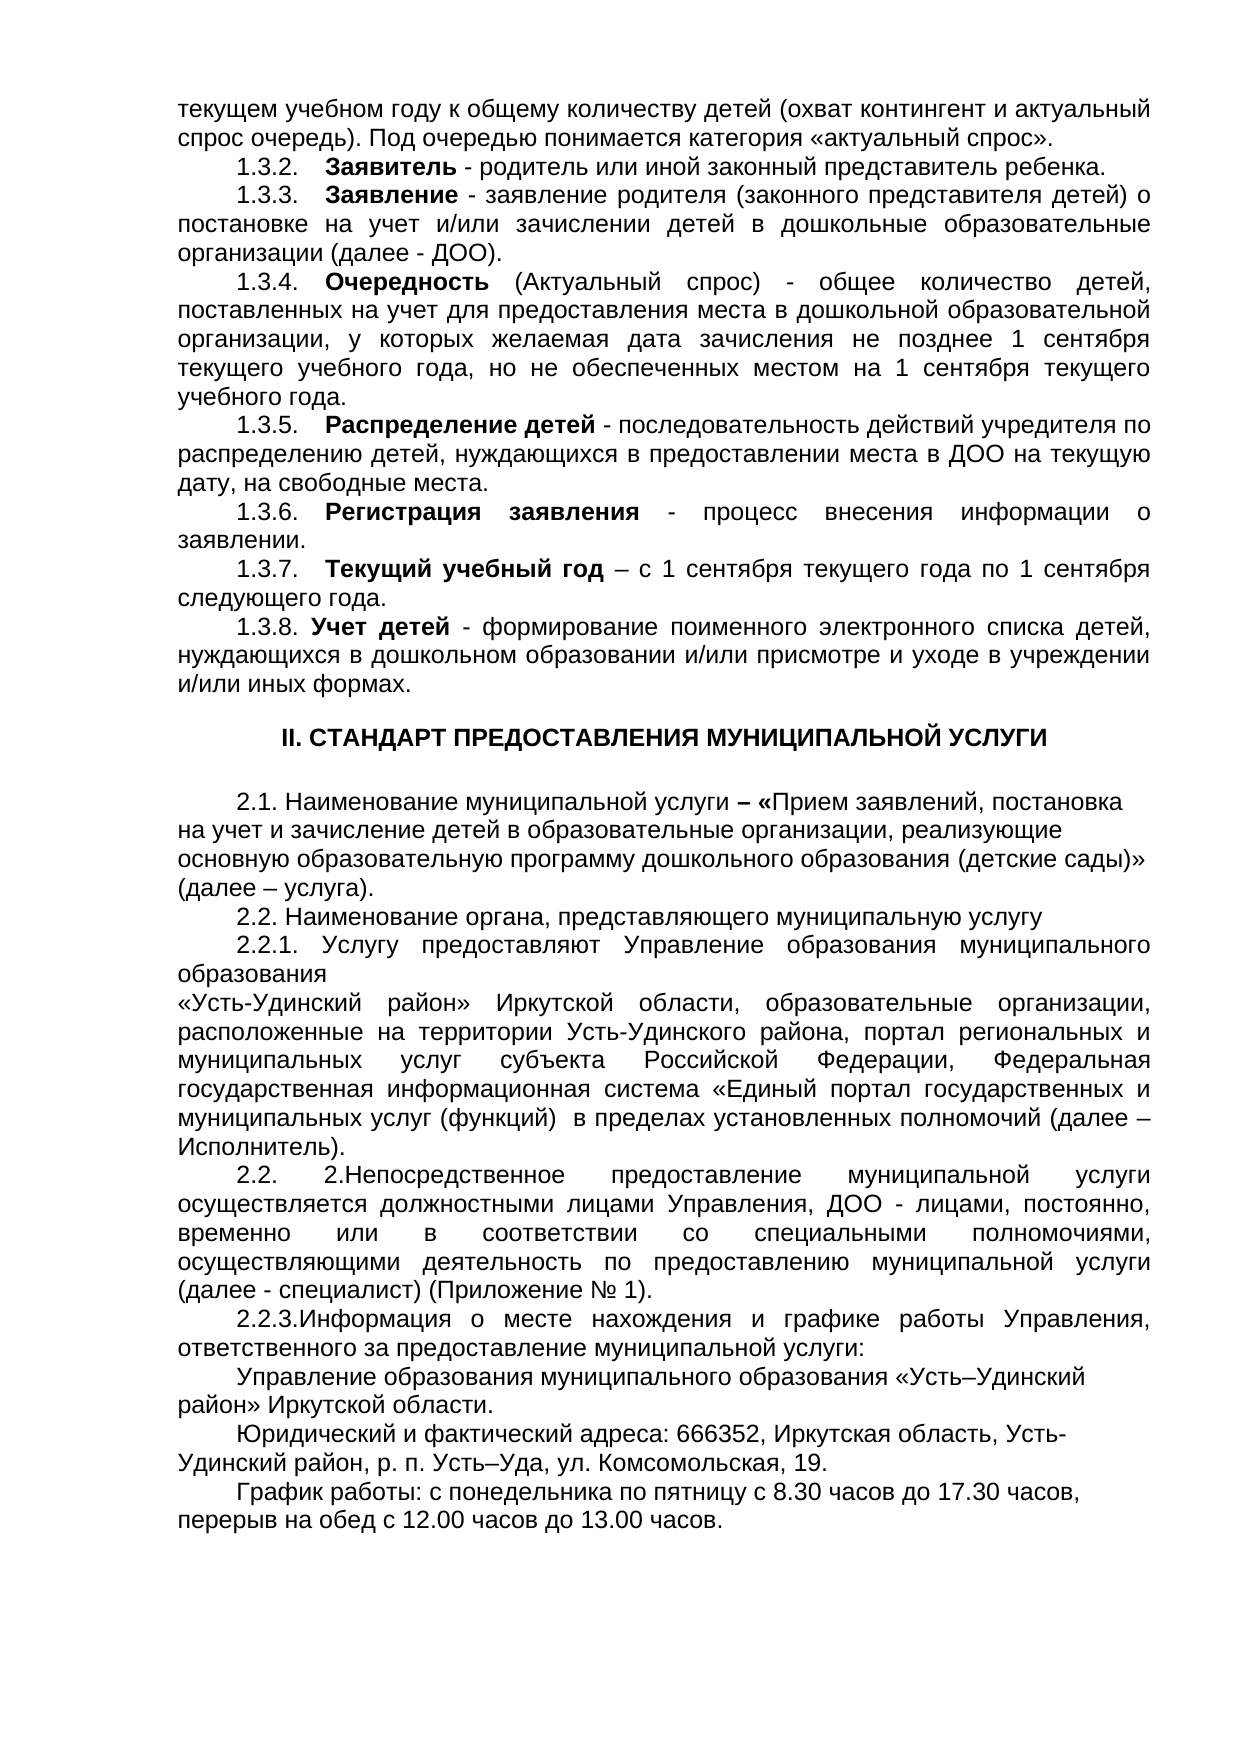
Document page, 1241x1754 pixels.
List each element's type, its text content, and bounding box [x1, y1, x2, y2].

text График работы: с понедельника по пятницу с 8.30 часов до 17.30 часов, перерыв на обед с 12.00 часов до 13.00 часов. [177, 1476, 1152, 1534]
text II. СТАНДАРТ ПРЕДОСТАВЛЕНИЯ МУНИЦИПАЛЬНОЙ УСЛУГИ [177, 723, 1152, 751]
text 1.3.3. Заявление - заявление родителя (законного представителя детей) о постановке на учет и/или зачислении детей в дошкольные образовательные организации (далее - ДОО). [177, 180, 1152, 266]
text 2.2. 2.Непосредственное предоставление муниципальной услуги осуществляется должностными лицами Управления, ДОО - лицами, постоянно, временно или в соответствии со специальными полномочиями, осуществляющими деятельность по предоставлению муниципальной услуги (далее - специалист) (Приложение № 1). [177, 1160, 1152, 1304]
text Управление образования муниципального образования «Усть–Удинский район» Иркутской области. [177, 1361, 1152, 1419]
text 1.3.7. Текущий учебный год – с 1 сентября текущего года по 1 сентября следующего года. [177, 554, 1152, 611]
text 2.2. Наименование органа, представляющего муниципальную услугу [236, 901, 1152, 930]
text 1.3.8. Учет детей - формирование поименного электронного списка детей, нуждающихся в дошкольном образовании и/или присмотре и уходе в учреждении и/или иных формах. [177, 611, 1152, 698]
text 1.3.5. Распределение детей - последовательность действий учредителя по распределению детей, нуждающихся в предоставлении места в ДОО на текущую дату, на свободные места. [177, 410, 1152, 496]
text 2.2.3.Информация о месте нахождения и графике работы Управления, ответственного за предоставление муниципальной услуги: [177, 1304, 1152, 1361]
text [177, 94, 1152, 151]
text 2.1. Наименование муниципальной услуги – «Прием заявлений, постановка на учет и зачисление детей в образовательные организации, реализующие основную образовательную программу дошкольного образования (детские сады)» (далее – услуга). [177, 786, 1152, 901]
text 1.3.6. Регистрация заявления - процесс внесения информации о заявлении. [177, 496, 1152, 554]
text «Усть-Удинский район» Иркутской области, образовательные организации, расположенные на территории Усть-Удинского района, портал региональных и муниципальных услуг субъекта Российской Федерации, Федеральная государственная информационная система «Единый портал государственных и муниципальных услуг (функций) в пределах установленных полномочий (далее – Исполнитель). [177, 988, 1152, 1160]
text Юридический и фактический адреса: 666352, Иркутская область, Усть-Удинский район, р. п. Усть–Уда, ул. Комсомольская, 19. [177, 1419, 1152, 1476]
text 2.2.1. Услугу предоставляют Управление образования муниципального образования [177, 930, 1152, 988]
text 1.3.2. Заявитель - родитель или иной законный представитель ребенка. [177, 151, 1152, 180]
text 1.3.4. Очередность (Актуальный спрос) - общее количество детей, поставленных на учет для предоставления места в дошкольной образовательной организации, у которых желаемая дата зачисления не позднее 1 сентября текущего учебного года, но не обеспеченных местом на 1 сентября текущего учебного года. [177, 266, 1152, 410]
